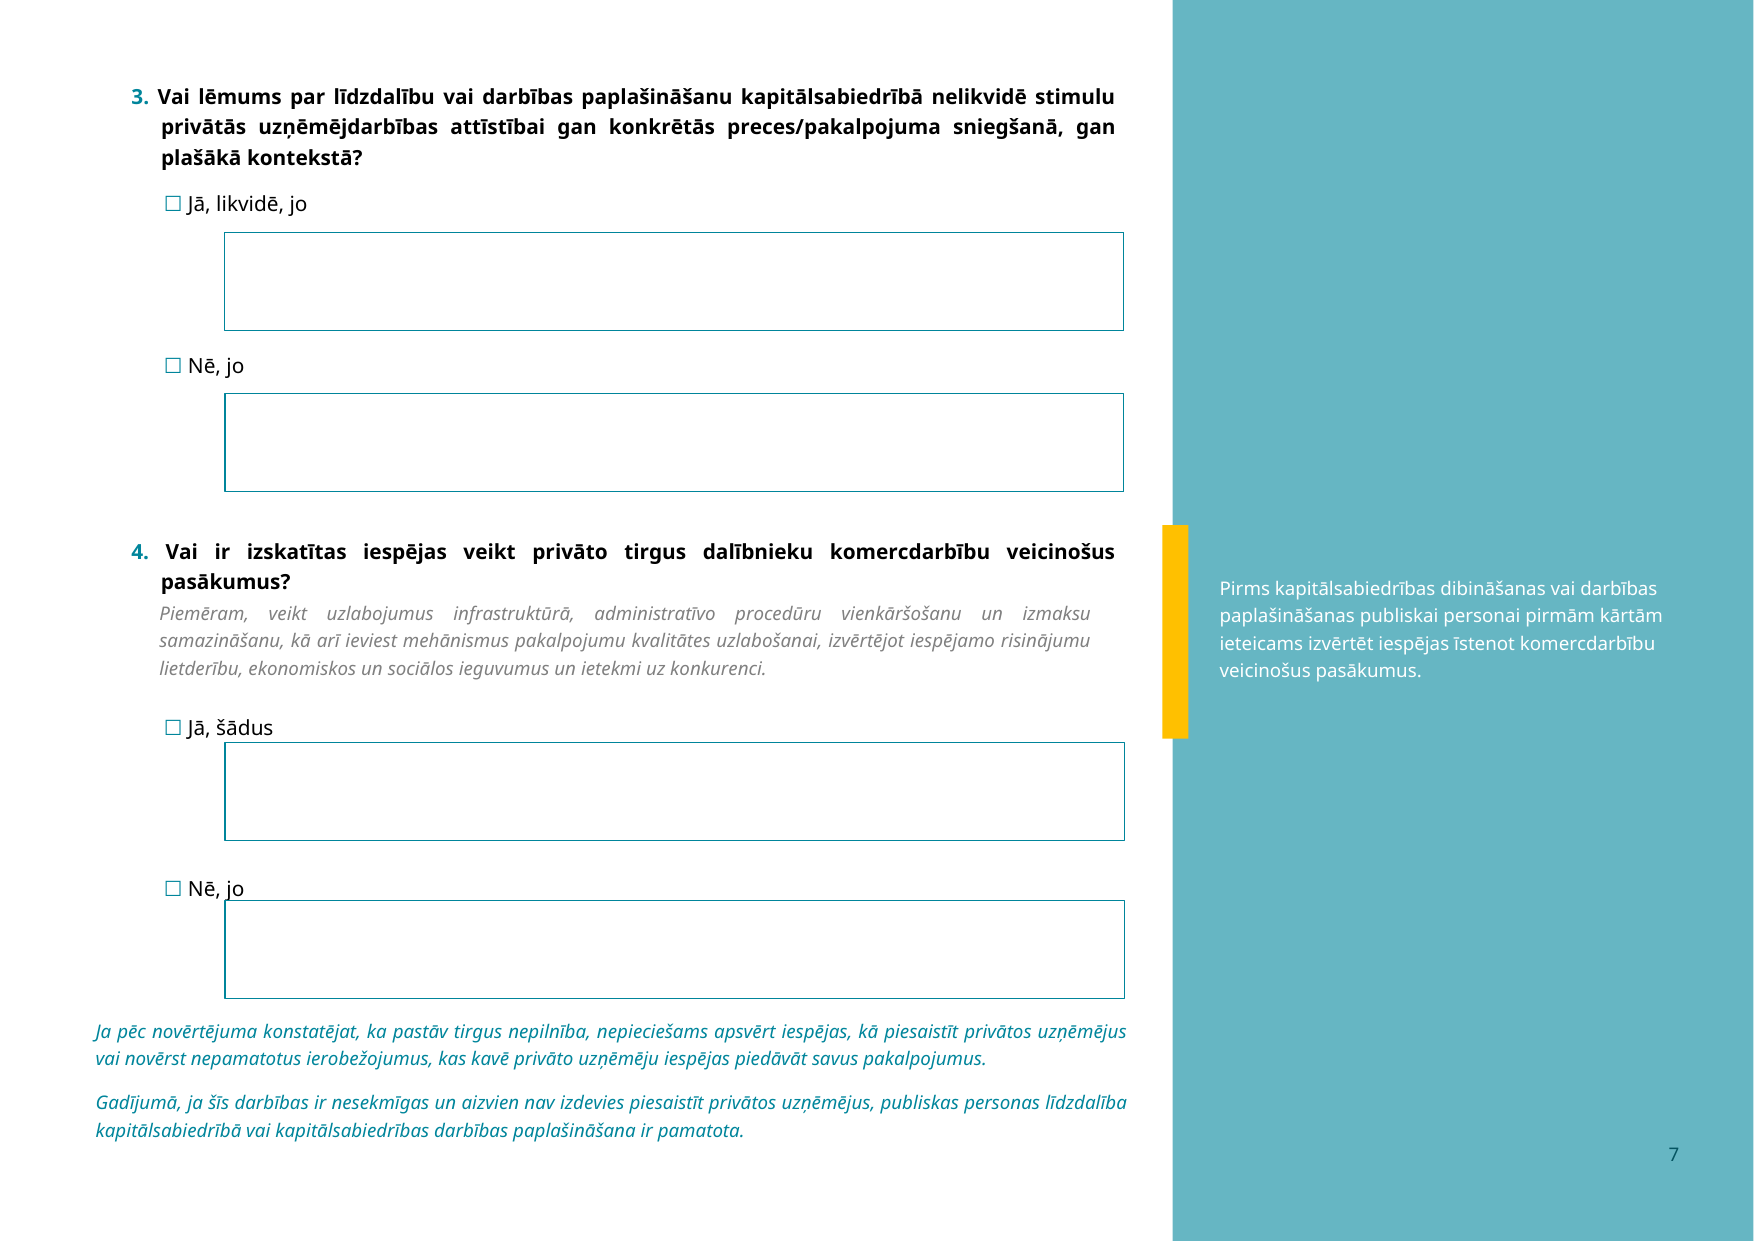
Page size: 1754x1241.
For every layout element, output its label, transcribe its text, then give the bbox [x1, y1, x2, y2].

text Nē, jo [164, 874, 1172, 903]
text Nē, jo [164, 351, 1172, 379]
text Jā, šādus [164, 713, 1172, 742]
text Jā, likvidē, jo [164, 189, 1172, 218]
